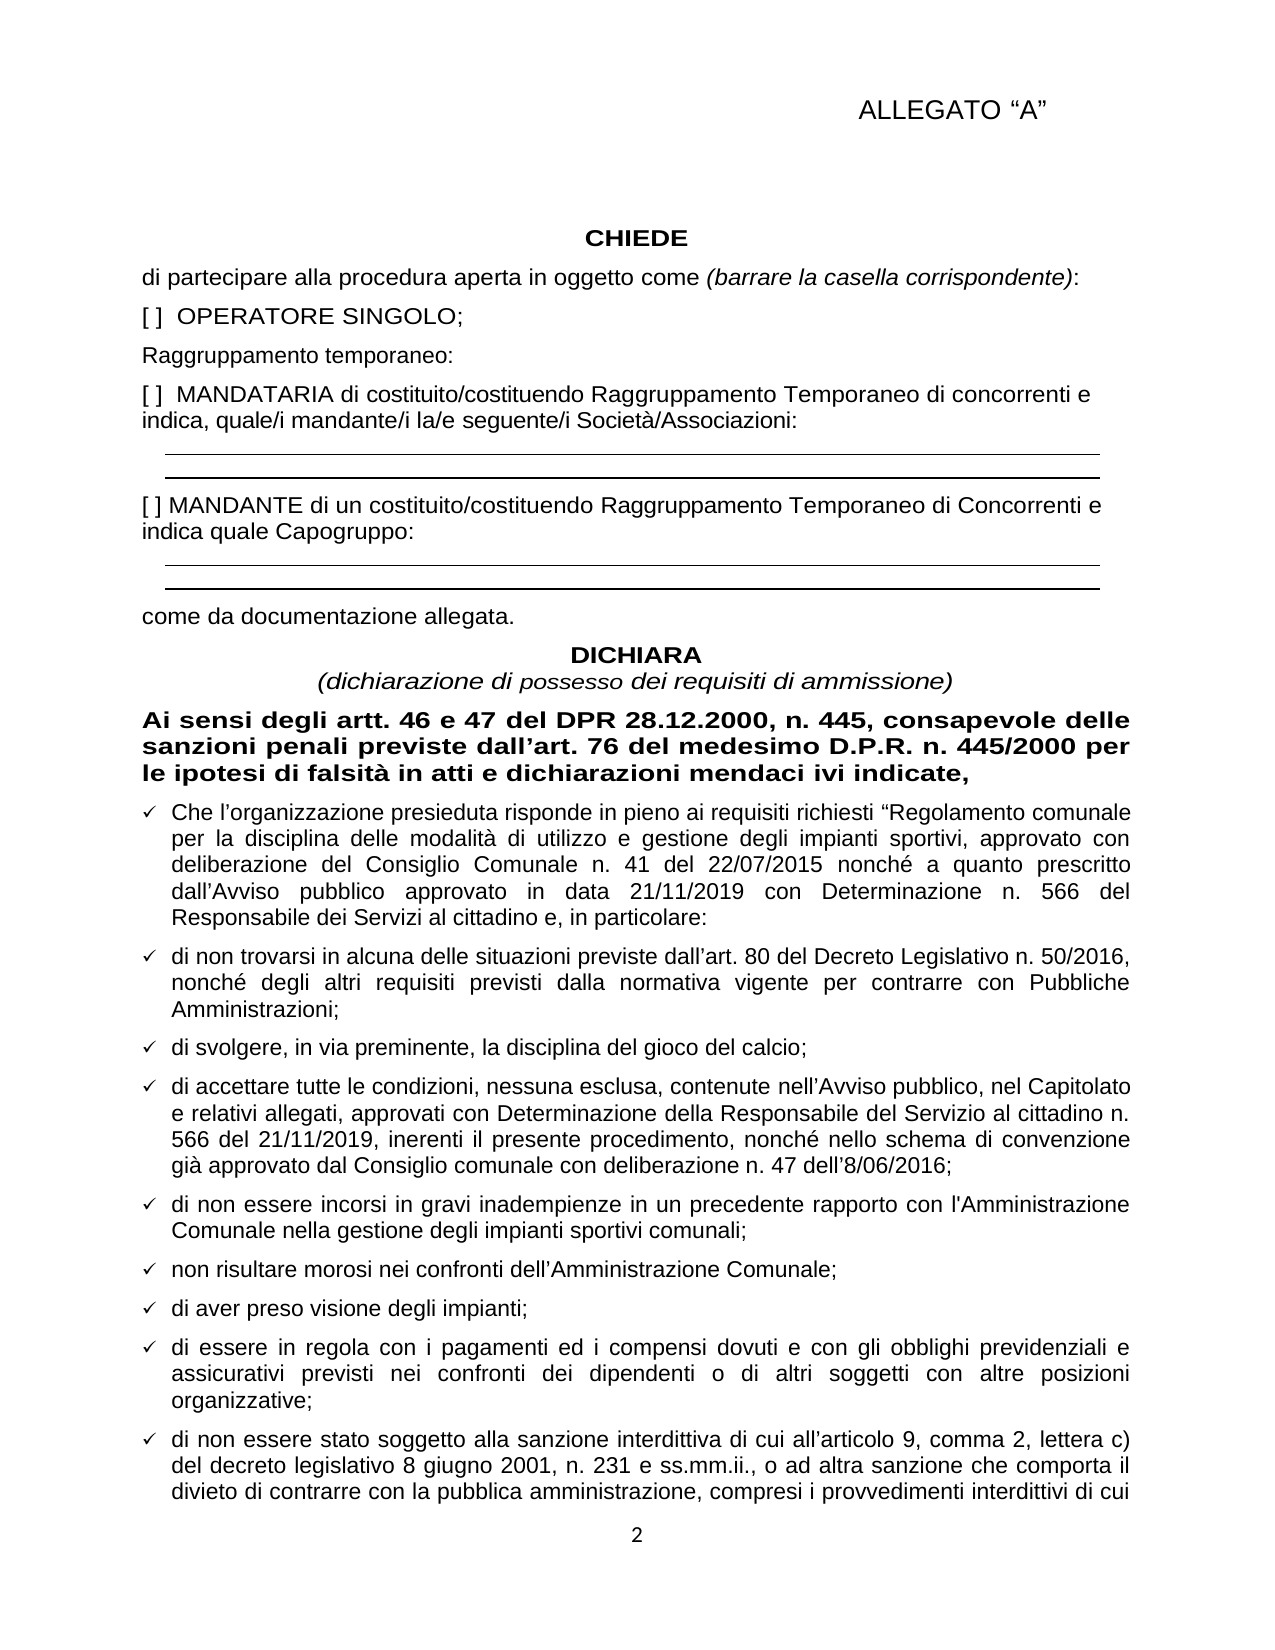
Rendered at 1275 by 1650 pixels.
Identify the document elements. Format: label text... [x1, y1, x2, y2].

list di non essere incorsi in gravi inadempienze in un precedente rapporto con l'Amministrazione Comunale nella gestione degli impianti sportivi comunali; [142, 1191, 1131, 1244]
list di aver preso visione degli impianti; [142, 1295, 1131, 1322]
text [ ] OPERATORE SINGOLO; [142, 303, 1131, 329]
text Raggruppamento temporaneo: [142, 342, 1131, 368]
text di partecipare alla procedura aperta in oggetto come (barrare la casella corrispondente): [142, 264, 1131, 291]
text [ ] MANDATARIA di costituito/costituendo Raggruppamento Temporaneo di concorrenti e indica, quale/i mandante/i la/e seguente/i Società/Associazioni: [142, 381, 1131, 433]
list di non trovarsi in alcuna delle situazioni previste dall’art. 80 del Decreto Legislativo n. 50/2016, nonché degli altri requisiti previsti dalla normativa vigente per contrarre con Pubbliche Amministrazioni; [142, 943, 1131, 1022]
list Ai sensi degli artt. 46 e 47 del DPR 28.12.2000, n. 445, consapevole delle sanzioni penali previste dall’art. 76 del medesimo D.P.R. n. 445/2000 per le ipotesi di falsità in atti e dichiarazioni mendaci ivi indicate, [142, 707, 1131, 786]
list di svolgere, in via preminente, la disciplina del gioco del calcio; [142, 1034, 1131, 1061]
list non risultare morosi nei confronti dell’Amministrazione Comunale; [142, 1256, 1131, 1283]
text (dichiarazione di possesso dei requisiti di ammissione) [142, 668, 1131, 694]
list di essere in regola con i pagamenti ed i compensi dovuti e con gli obblighi previdenziali e assicurativi previsti nei confronti dei dipendenti o di altri soggetti con altre posizioni organizzative; [142, 1334, 1131, 1413]
list di accettare tutte le condizioni, nessuna esclusa, contenute nell’Avviso pubblico, nel Capitolato e relativi allegati, approvati con Determinazione della Responsabile del Servizio al cittadino n. 566 del 21/11/2019, inerenti il presente procedimento, nonché nello schema di convenzione già approvato dal Consiglio comunale con deliberazione n. 47 dell’8/06/2016; [142, 1073, 1131, 1179]
text CHIEDE [142, 225, 1131, 252]
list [142, 1426, 1131, 1505]
text DICHIARA [142, 642, 1131, 668]
text [ ] MANDANTE di un costituito/costituendo Raggruppamento Temporaneo di Concorrenti e indica quale Capogruppo: [142, 446, 1131, 544]
text come da documentazione allegata. [142, 557, 1131, 629]
list Che l’organizzazione presieduta risponde in pieno ai requisiti richiesti “Regolamento comunale per la disciplina delle modalità di utilizzo e gestione degli impianti sportivi, approvato con deliberazione del Consiglio Comunale n. 41 del 22/07/2015 nonché a quanto prescritto dall’Avviso pubblico approvato in data 21/11/2019 con Determinazione n. 566 del Responsabile dei Servizi al cittadino e, in particolare: [142, 798, 1131, 930]
